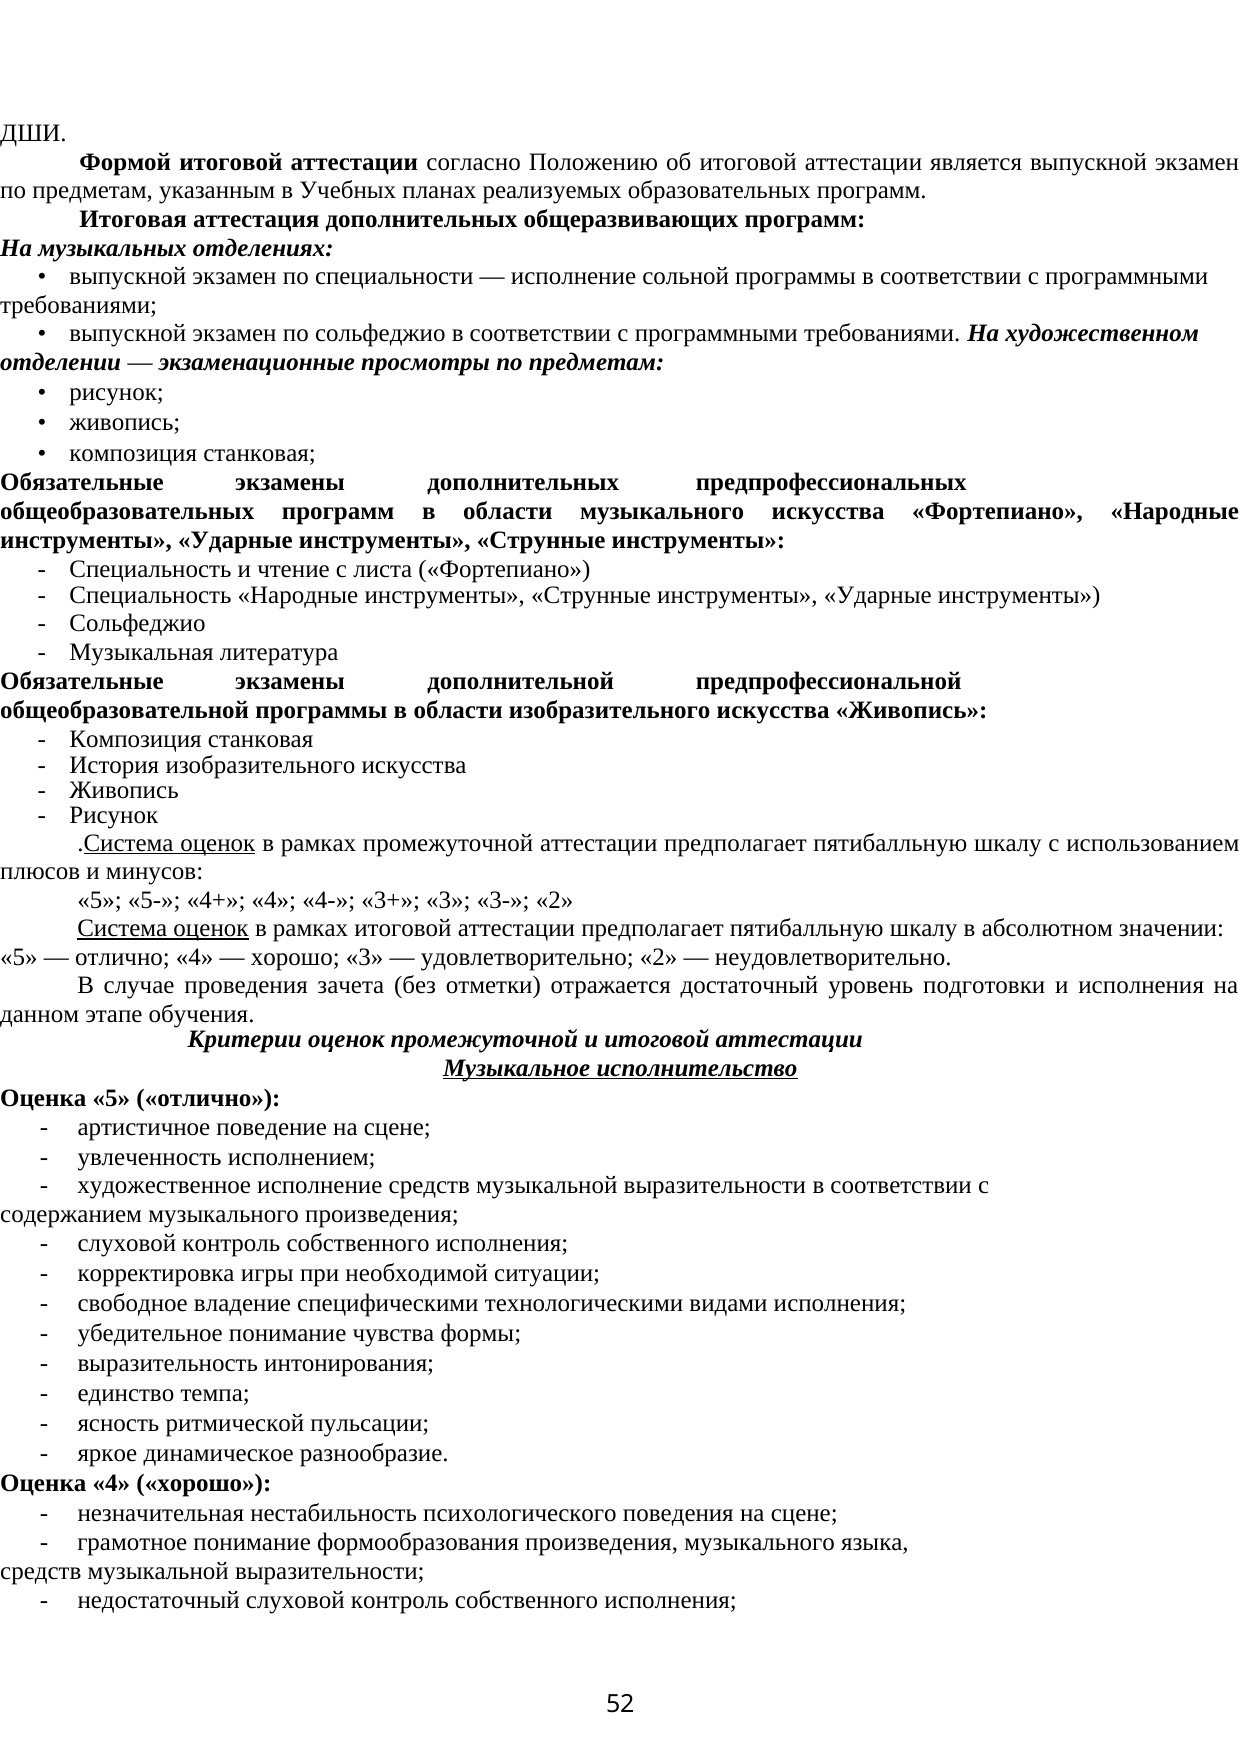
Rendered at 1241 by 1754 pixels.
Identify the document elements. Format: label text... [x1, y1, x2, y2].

text Критерии оценок промежуточной и итоговой аттестации [187, 1028, 1240, 1053]
text Оценка «5» («отлично»): [0, 1082, 1240, 1112]
list выпускной экзамен по специальности — исполнение сольной программы в соответствии с программными требованиями; [0, 262, 1240, 319]
list Композиция станковая [37, 724, 1240, 753]
text «5»; «5-»; «4+»; «4»; «4-»; «3+»; «3»; «3-»; «2» [0, 885, 1240, 914]
list слуховой контроль собственного исполнения; [39, 1228, 1240, 1258]
list свободное владение специфическими технологическими видами исполнения; [39, 1288, 1240, 1318]
list Специальность и чтение с листа («Фортепиано») [37, 554, 1240, 583]
list Специальность «Народные инструменты», «Струнные инструменты», «Ударные инструменты») [37, 583, 1240, 608]
list выпускной экзамен по сольфеджио в соответствии с программными требованиями. На художественном отделении — экзаменационные просмотры по предметам: [0, 319, 1240, 376]
list живопись; [37, 406, 1240, 437]
list рисунок; [37, 376, 1240, 406]
list История изобразительного искусства [37, 753, 1240, 778]
list артистичное поведение на сцене; [39, 1112, 1240, 1141]
list Рисунок [37, 803, 1240, 828]
text На музыкальных отделениях: [0, 233, 1240, 262]
list композиция станковая; [37, 437, 1240, 467]
list Музыкальная литература [37, 637, 1240, 666]
list выразительность интонирования; [39, 1348, 1240, 1378]
text Обязательные экзамены дополнительной предпрофессиональной [0, 666, 1240, 695]
list незначительная нестабильность психологического поведения на сцене; [39, 1498, 1240, 1528]
list яркое динамическое разнообразие. [39, 1438, 1240, 1468]
text Музыкальное исполнительство [0, 1053, 1240, 1082]
list Живопись [37, 778, 1240, 803]
text Итоговая аттестация дополнительных общеразвивающих программ: [0, 205, 1240, 233]
list единство темпа; [39, 1378, 1240, 1408]
list корректировка игры при необходимой ситуации; [39, 1258, 1240, 1288]
text общеобразовательной программы в области изобразительного искусства «Живопись»: [0, 695, 1240, 724]
list Сольфеджио [37, 608, 1240, 637]
list убедительное понимание чувства формы; [39, 1318, 1240, 1348]
text Формой итоговой аттестации согласно Положению об итоговой аттестации является выпускной экзамен по предметам, указанным в Учебных планах реализуемых образовательных программ. [0, 148, 1240, 205]
text Система оценок в рамках итоговой аттестации предполагает пятибалльную шкалу в абсолютном значении: [0, 914, 1240, 942]
text средств музыкальной выразительности; [0, 1556, 1240, 1585]
text Оценка «4» («хорошо»): [0, 1468, 1240, 1498]
text «5» — отлично; «4» — хорошо; «3» — удовлетворительно; «2» — неудовлетворительно. [0, 942, 1240, 971]
list грамотное понимание формообразования произведения, музыкального языка, [39, 1528, 1240, 1556]
list увлеченность исполнением; [39, 1141, 1240, 1171]
text ДШИ. [0, 119, 1240, 148]
list художественное исполнение средств музыкальной выразительности в соответствии с [39, 1171, 1240, 1199]
list недостаточный слуховой контроль собственного исполнения; [39, 1585, 1240, 1615]
text Обязательные экзамены дополнительных предпрофессиональных [0, 467, 1240, 496]
text содержанием музыкального произведения; [0, 1199, 1240, 1228]
text .Система оценок в рамках промежуточной аттестации предполагает пятибалльную шкалу с использованием плюсов и минусов: [0, 828, 1240, 885]
text общеобразовательных программ в области музыкального искусства «Фортепиано», «Народные инструменты», «Ударные инструменты», «Струнные инструменты»: [0, 496, 1240, 554]
list ясность ритмической пульсации; [39, 1408, 1240, 1438]
text В случае проведения зачета (без отметки) отражается достаточный уровень подготовки и исполнения на данном этапе обучения. [0, 971, 1240, 1028]
